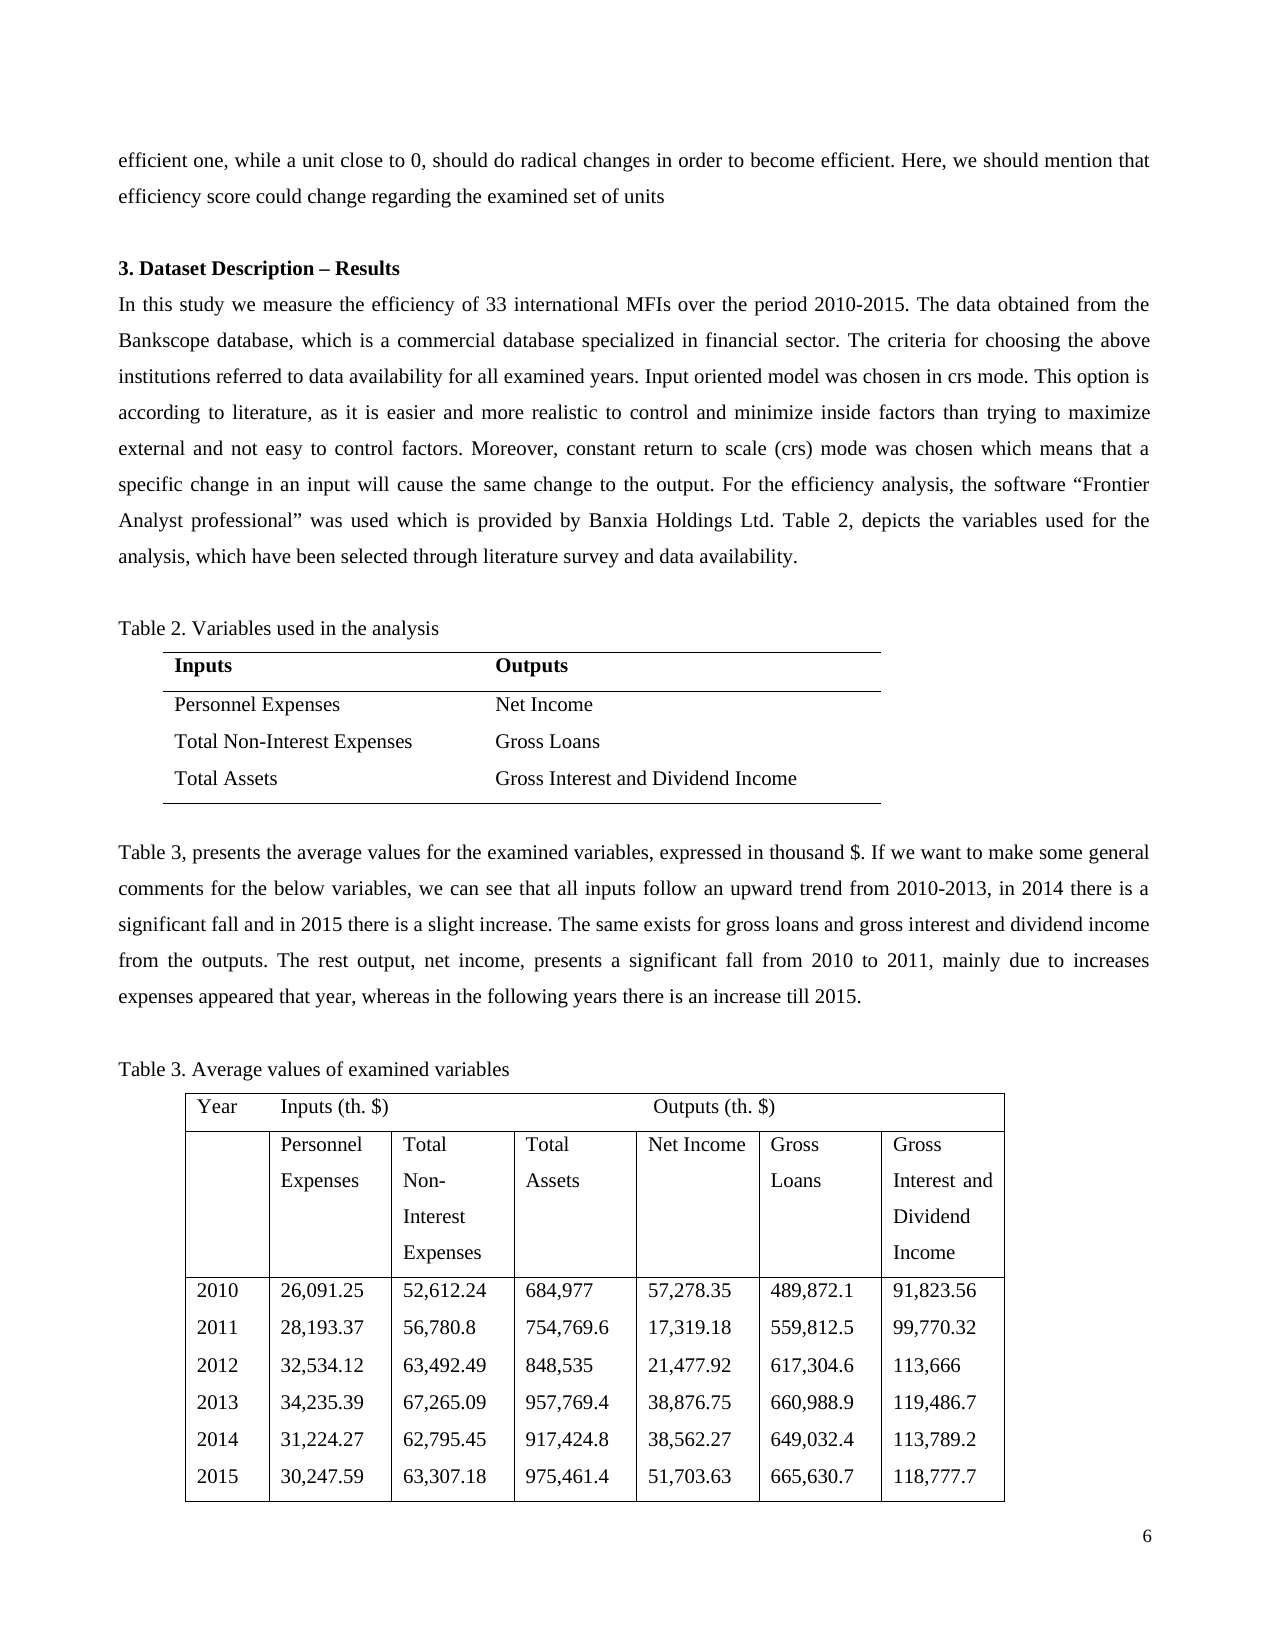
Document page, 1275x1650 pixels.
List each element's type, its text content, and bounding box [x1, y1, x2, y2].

table_cell 63,307.18 [392, 1464, 514, 1501]
table_cell 56,780.8 [392, 1315, 514, 1352]
table_cell Gross Loans [760, 1132, 881, 1277]
table_cell 489,872.1 [760, 1278, 881, 1315]
table_cell 848,535 [515, 1353, 636, 1390]
table_cell 113,789.2 [882, 1427, 1004, 1464]
table_cell Net Income [484, 692, 881, 729]
text Table 2. Variables used in the analysis [118, 616, 1152, 640]
table_cell 684,977 [515, 1278, 636, 1315]
table_cell 2012 [186, 1353, 269, 1390]
table_cell 34,235.39 [270, 1390, 391, 1427]
table_cell 51,703.63 [637, 1464, 759, 1501]
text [118, 148, 1152, 208]
table_cell 21,477.92 [637, 1353, 759, 1390]
text 3. Dataset Description – Results [118, 256, 1152, 280]
table_header Inputs (th. $) [269, 1094, 637, 1131]
table_cell Personnel Expenses [270, 1132, 391, 1277]
table_header Inputs [163, 653, 484, 691]
table_header Year [186, 1094, 269, 1131]
table_cell 30,247.59 [270, 1464, 391, 1501]
table_cell 67,265.09 [392, 1390, 514, 1427]
table_cell Total Non-Interest Expenses [163, 729, 484, 766]
text In this study we measure the efficiency of 33 international MFIs over the period 2010-2015. The data obtained from the Bankscope database, which is a commercial database specialized in financial sector. The criteria for choosing the above institutions referred to data availability for all examined years. Input oriented model was chosen in crs mode. This option is according to literature, as it is easier and more realistic to control and minimize inside factors than trying to maximize external and not easy to control factors. Moreover, constant return to scale (crs) mode was chosen which means that a specific change in an input will cause the same change to the output. For the efficiency analysis, the software “Frontier Analyst professional” was used which is provided by Banxia Holdings Ltd. Table 2, depicts the variables used for the analysis, which have been selected through literature survey and data availability. [118, 292, 1152, 568]
table_cell 665,630.7 [760, 1464, 881, 1501]
table_cell 63,492.49 [392, 1353, 514, 1390]
table_cell 91,823.56 [882, 1278, 1004, 1315]
table_cell Total Assets [515, 1132, 636, 1277]
table_cell 975,461.4 [515, 1464, 636, 1501]
table_cell 754,769.6 [515, 1315, 636, 1352]
table_cell Gross Loans [484, 729, 881, 766]
table_cell 957,769.4 [515, 1390, 636, 1427]
table_cell 118,777.7 [882, 1464, 1004, 1501]
text Table 3, presents the average values for the examined variables, expressed in thousand $. If we want to make some general comments for the below variables, we can see that all inputs follow an upward trend from 2010-2013, in 2014 there is a significant fall and in 2015 there is a slight increase. The same exists for gross loans and gross interest and dividend income from the outputs. The rest output, net income, presents a significant fall from 2010 to 2011, mainly due to increases expenses appeared that year, whereas in the following years there is an increase till 2015. [118, 840, 1152, 1008]
text Table 3. Average values of examined variables [118, 1056, 1152, 1081]
table_cell Total Assets [163, 766, 484, 803]
table_cell 52,612.24 [392, 1278, 514, 1315]
table_cell 2014 [186, 1427, 269, 1464]
table_cell 62,795.45 [392, 1427, 514, 1464]
table_cell Personnel Expenses [163, 692, 484, 729]
table_cell 38,562.27 [637, 1427, 759, 1464]
table_cell Total Non-Interest Expenses [392, 1132, 514, 1277]
table_cell 2013 [186, 1390, 269, 1427]
table_cell 119,486.7 [882, 1390, 1004, 1427]
table_cell 57,278.35 [637, 1278, 759, 1315]
table_cell Gross Interest and Dividend Income [882, 1132, 1004, 1277]
table_cell 31,224.27 [270, 1427, 391, 1464]
table_cell 99,770.32 [882, 1315, 1004, 1352]
table_header Outputs [484, 653, 881, 691]
table_cell 17,319.18 [637, 1315, 759, 1352]
table_cell 2015 [186, 1464, 269, 1501]
table_cell 917,424.8 [515, 1427, 636, 1464]
table_header Outputs (th. $) [637, 1094, 1004, 1131]
table_cell 649,032.4 [760, 1427, 881, 1464]
table_cell 32,534.12 [270, 1353, 391, 1390]
table_cell 2010 [186, 1278, 269, 1315]
table_cell 617,304.6 [760, 1353, 881, 1390]
table_cell [186, 1132, 269, 1277]
table_cell 38,876.75 [637, 1390, 759, 1427]
table_cell 559,812.5 [760, 1315, 881, 1352]
table_cell 2011 [186, 1315, 269, 1352]
table_cell Gross Interest and Dividend Income [484, 766, 881, 803]
table_cell Net Income [637, 1132, 759, 1277]
table_cell 26,091.25 [270, 1278, 391, 1315]
table_cell 660,988.9 [760, 1390, 881, 1427]
table_cell 113,666 [882, 1353, 1004, 1390]
table_cell 28,193.37 [270, 1315, 391, 1352]
